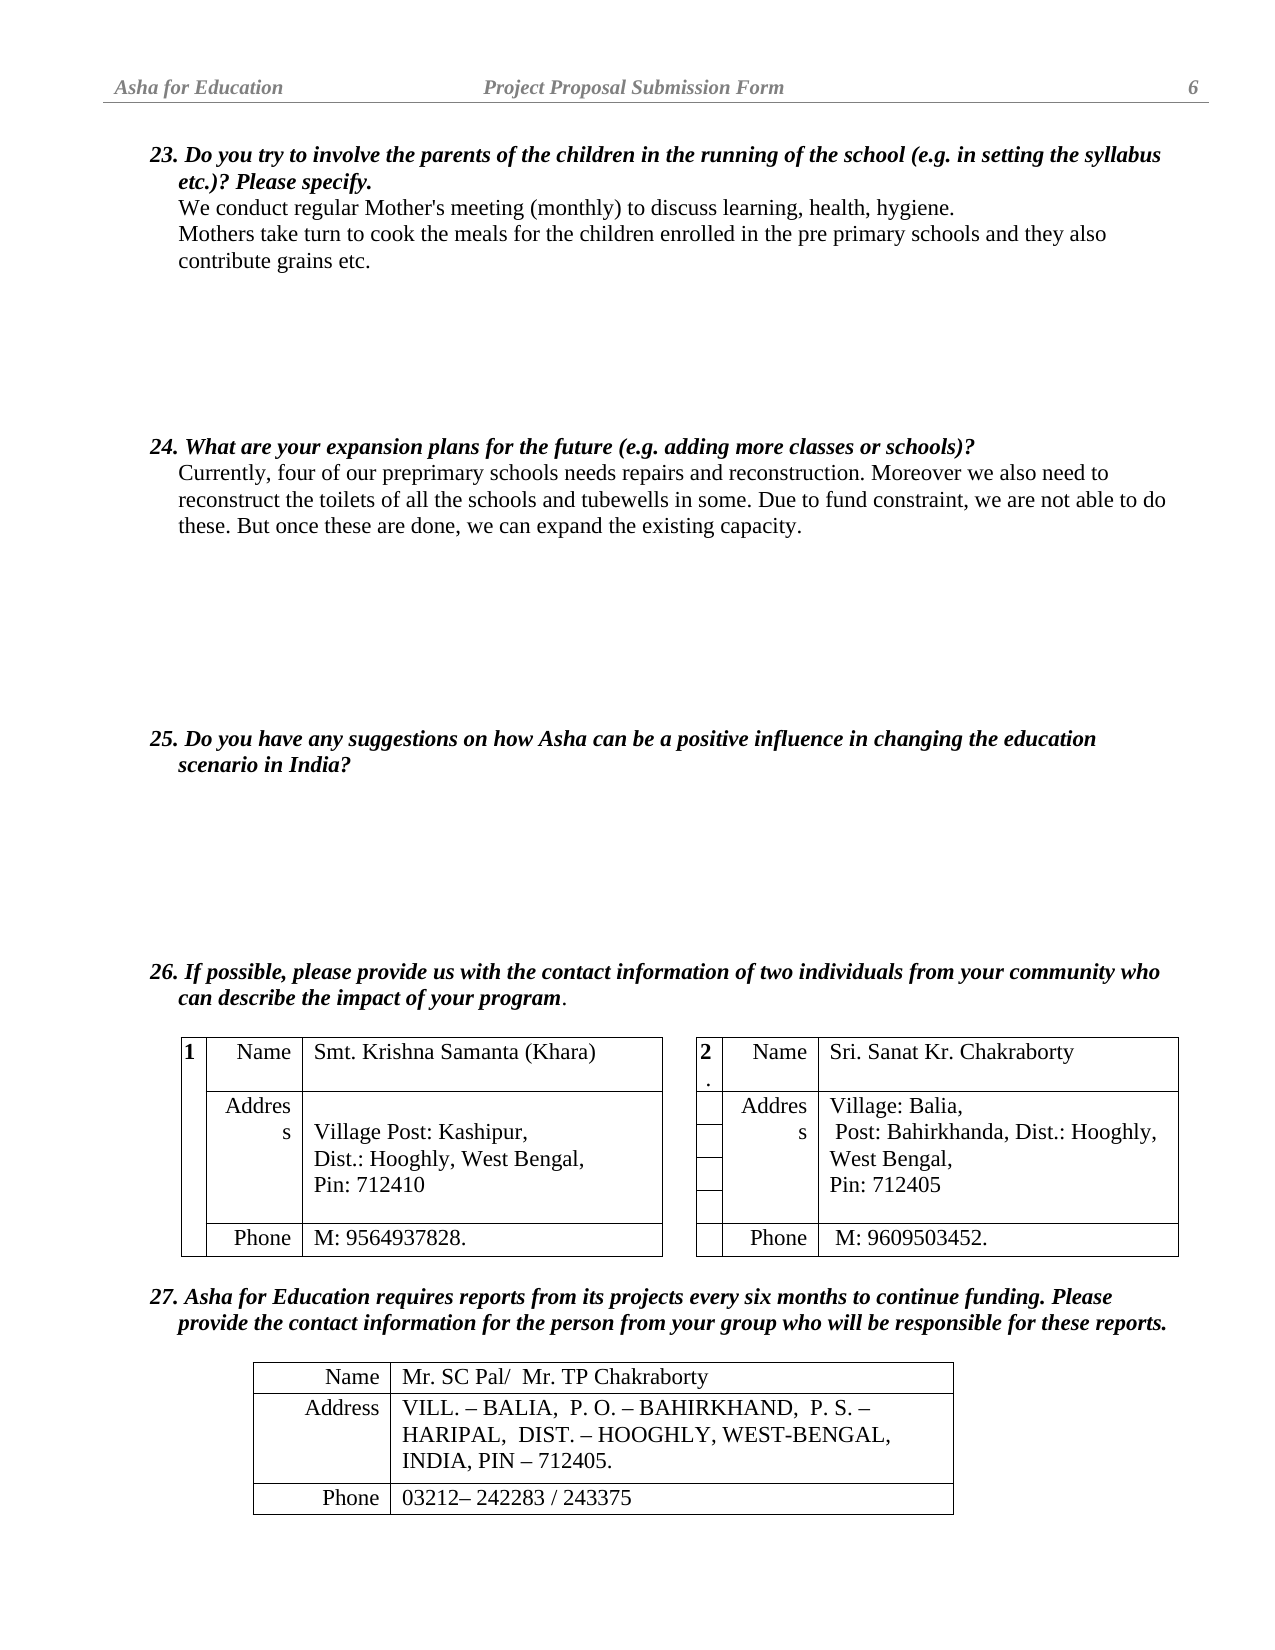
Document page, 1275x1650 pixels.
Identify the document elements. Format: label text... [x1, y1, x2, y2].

table_header 2. [697, 1038, 722, 1091]
table_cell [697, 1224, 722, 1256]
table_cell M: 9609503452. [819, 1224, 1178, 1256]
table_cell Address [254, 1394, 390, 1483]
table_header Mr. SC Pal/ Mr. TP Chakraborty [391, 1363, 953, 1393]
text 26. If possible, please provide us with the contact information of two individuals from your community who can describe the impact of your program. [150, 958, 1181, 1011]
table_cell [663, 1190, 696, 1223]
table_cell [663, 1124, 696, 1157]
table_header Smt. Krishna Samanta (Khara) [303, 1038, 662, 1091]
table_cell 24. What are your expansion plans for the future (e.g. adding more classes or schools)? Currently, four of our preprimary schools needs repairs and reconstruction. Moreover we also need to reconstruct the toilets of all the schools and tubewells in some. Due to fund constraint, we are not able to do these. But once these are done, we can expand the existing capacity. [149, 433, 1181, 725]
table_cell Phone [723, 1224, 818, 1256]
table_header Sri. Sanat Kr. Chakraborty [819, 1038, 1178, 1091]
table_cell 23. Do you try to involve the parents of the children in the running of the school (e.g. in setting the syllabus etc.)? Please specify. We conduct regular Mother's meeting (monthly) to discuss learning, health, hygiene. Mothers take turn to cook the meals for the children enrolled in the pre primary schools and they also contribute grains etc. [149, 141, 1181, 433]
table_cell Address [207, 1092, 302, 1223]
table_cell 03212– 242283 / 243375 [391, 1484, 953, 1514]
table_cell M: 9564937828. [303, 1224, 662, 1256]
table_cell Village: Balia, Post: Bahirkhanda, Dist.: Hooghly, West Bengal, Pin: 712405 [819, 1092, 1178, 1223]
text 27. Asha for Education requires reports from its projects every six months to continue funding. Please provide the contact information for the person from your group who will be responsible for these reports. [150, 1283, 1181, 1336]
table_cell Phone [207, 1224, 302, 1256]
table_cell Address [723, 1092, 818, 1223]
table_cell [697, 1158, 722, 1190]
table_cell [663, 1091, 696, 1124]
table_cell Phone [254, 1484, 390, 1514]
table_cell [697, 1125, 722, 1157]
table_cell [663, 1157, 696, 1190]
table_header Name [207, 1038, 302, 1091]
table_header Name [723, 1038, 818, 1091]
table_header [663, 1037, 696, 1091]
table_header Name [254, 1363, 390, 1393]
table_cell Village Post: Kashipur, Dist.: Hooghly, West Bengal, Pin: 712410 [303, 1092, 662, 1223]
table_cell [697, 1092, 722, 1124]
table_cell [663, 1223, 696, 1256]
table_cell 25. Do you have any suggestions on how Asha can be a positive influence in changing the education scenario in ? [149, 725, 1181, 958]
table_header 1 [182, 1038, 206, 1256]
table_cell VILL. – BALIA, P. O. – BAHIRKHAND, P. S. – HARIPAL, DIST. – HOOGHLY, WEST-BENGAL, INDIA, PIN – 712405. [391, 1394, 953, 1483]
table_cell [697, 1191, 722, 1223]
